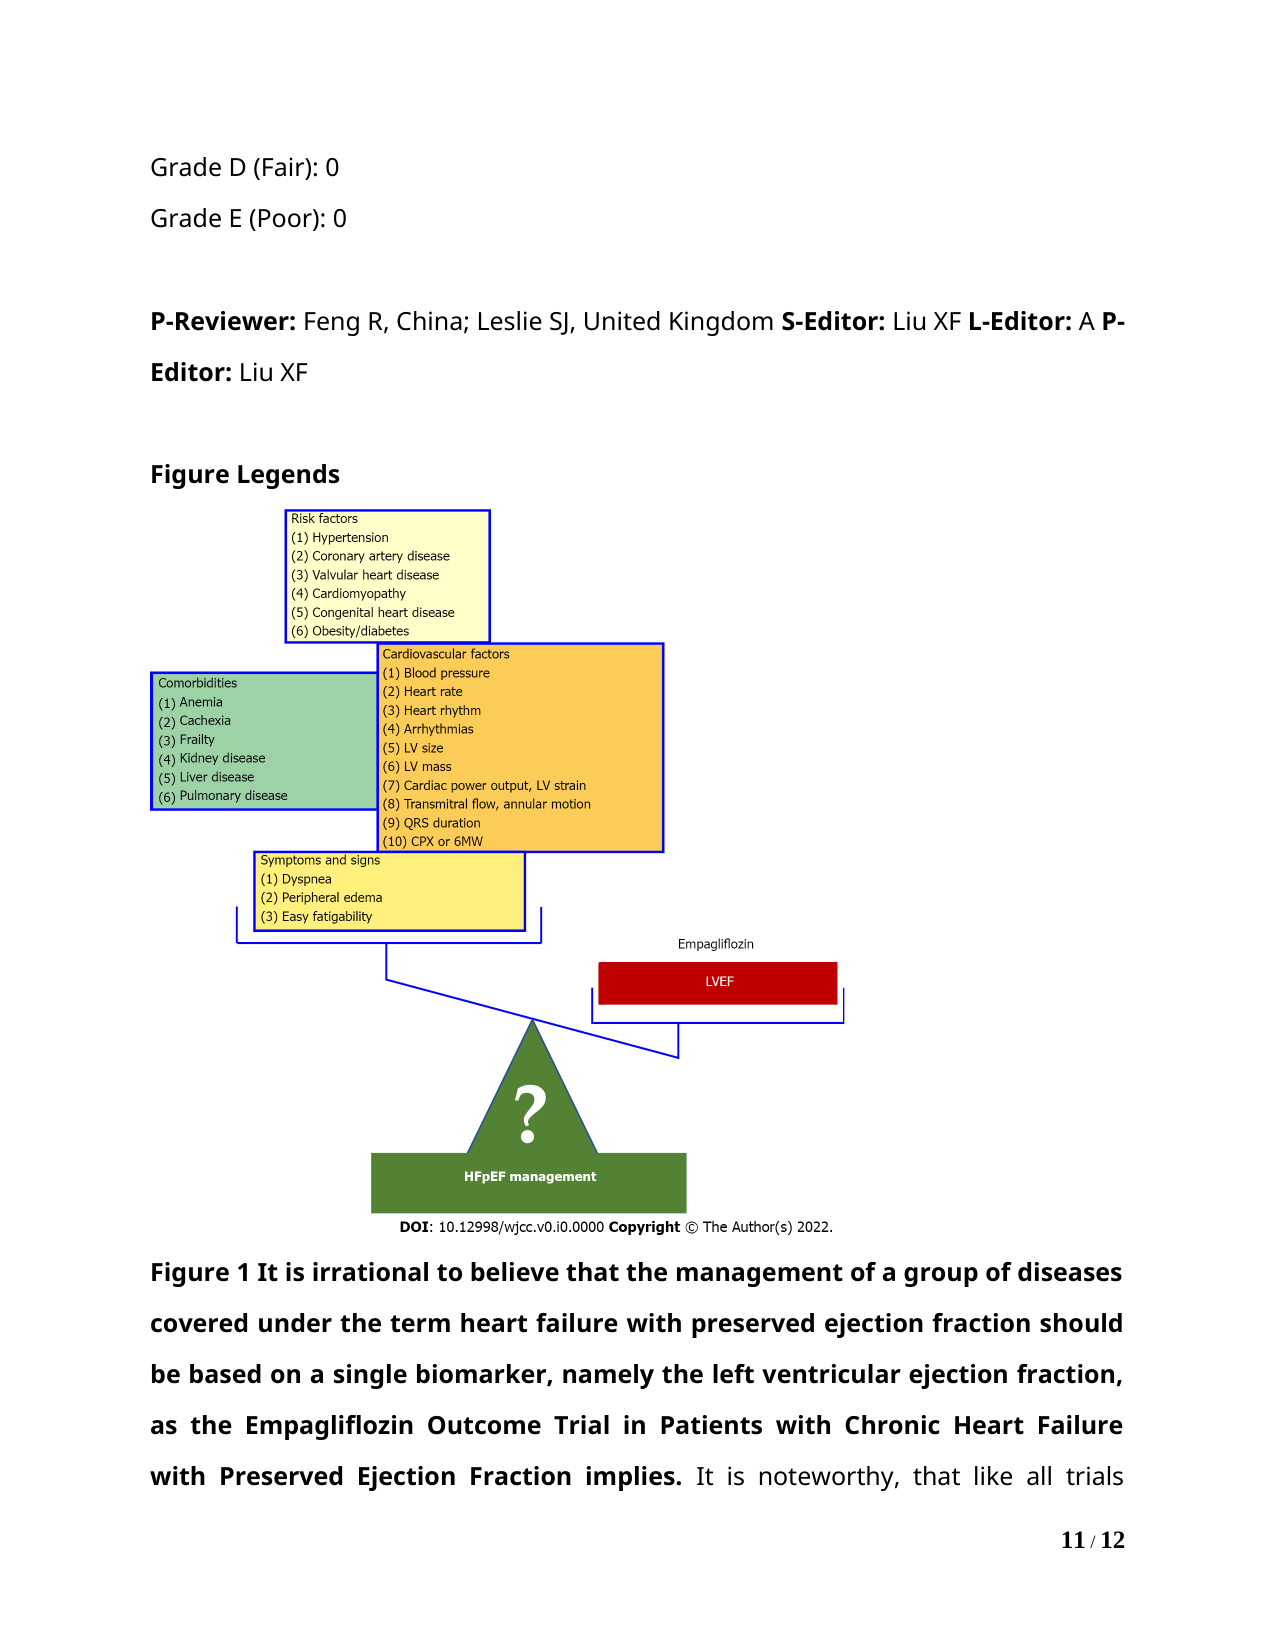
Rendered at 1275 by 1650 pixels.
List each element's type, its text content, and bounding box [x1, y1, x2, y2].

text Figure Legends [150, 456, 1125, 490]
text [150, 1254, 1125, 1492]
picture [150, 507, 845, 1240]
text Grade E (Poor): 0 [150, 201, 1125, 235]
text P-Reviewer: Feng R, China; Leslie SJ, United Kingdom S-Editor: Liu XF L-Editor: A P-Editor: Liu XF [150, 303, 1125, 388]
text Grade D (Fair): 0 [150, 150, 1125, 184]
